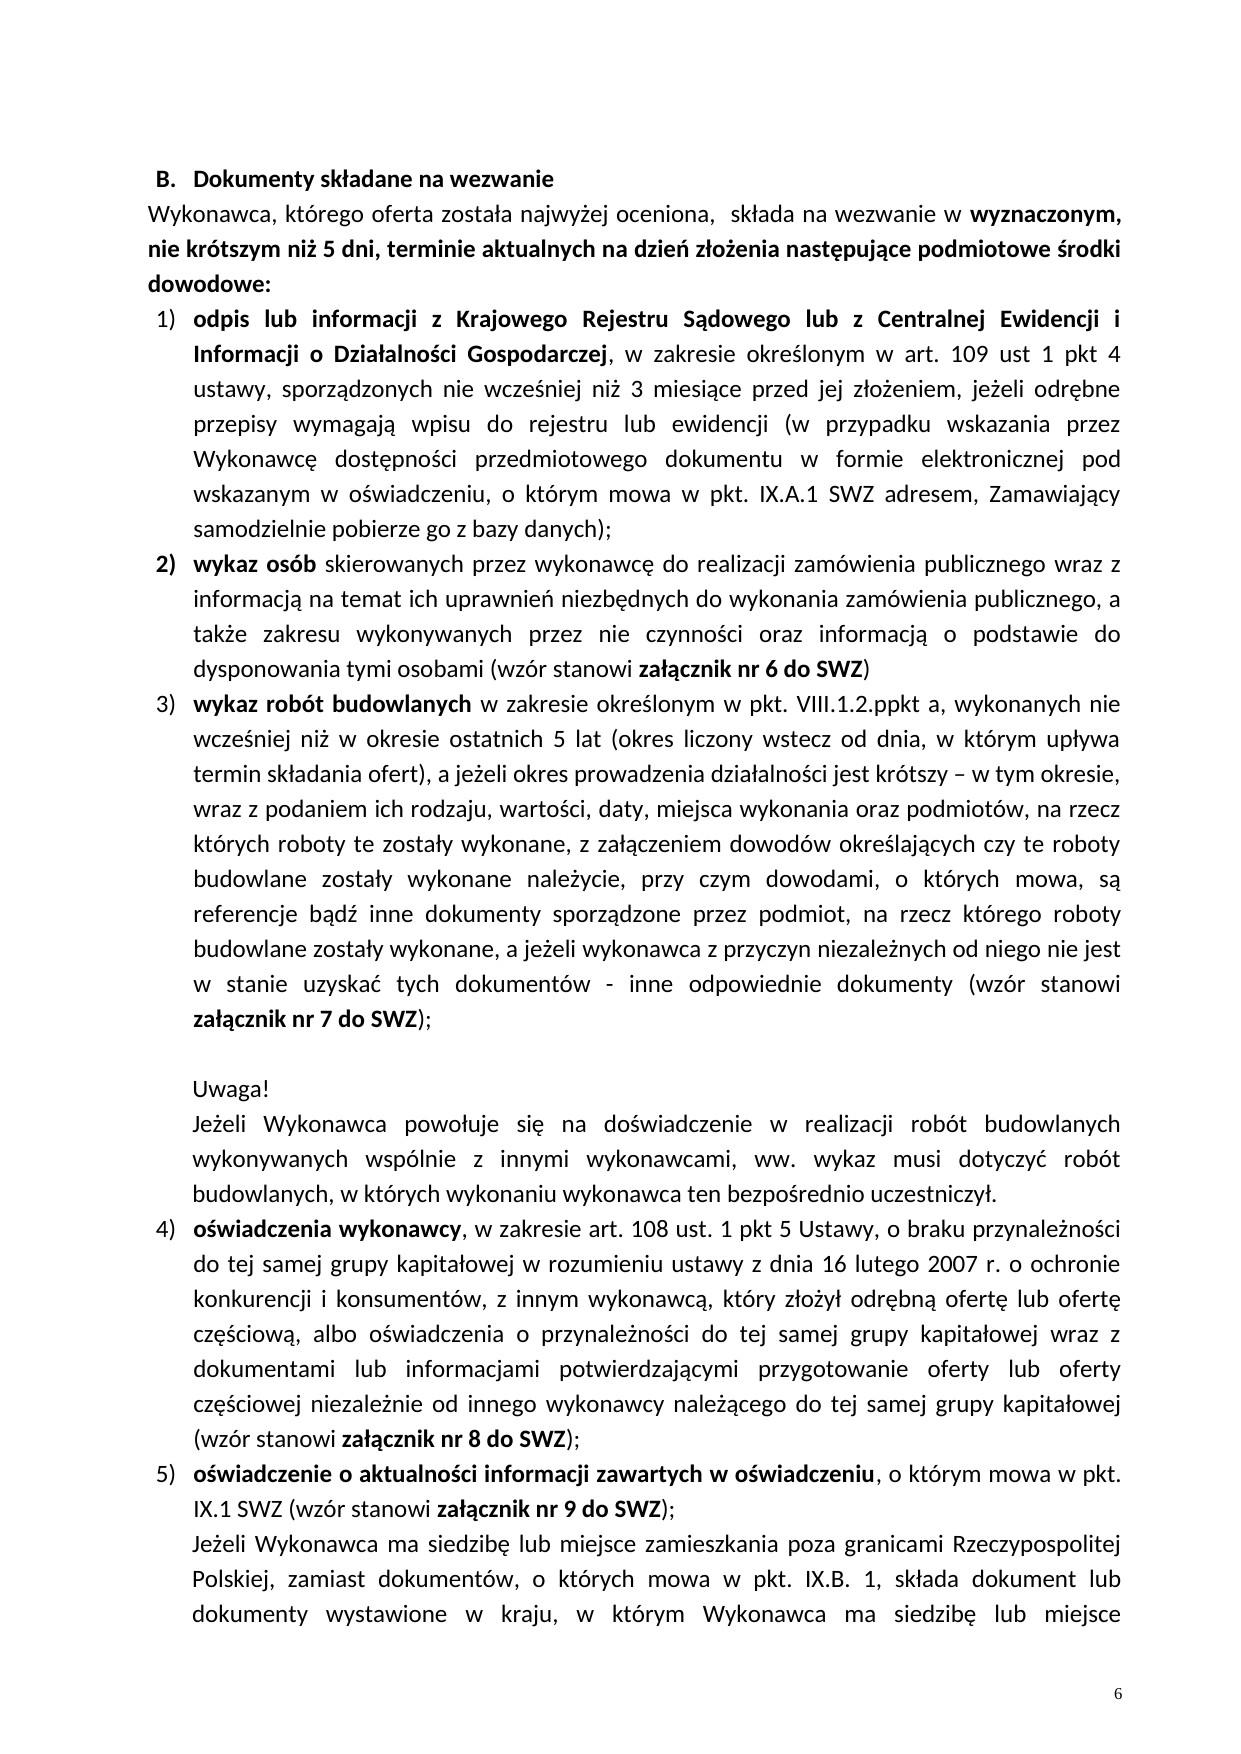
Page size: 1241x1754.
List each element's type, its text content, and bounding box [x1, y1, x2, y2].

list wykaz osób skierowanych przez wykonawcę do realizacji zamówienia publicznego wraz z informacją na temat ich uprawnień niezbędnych do wykonania zamówienia publicznego, a także zakresu wykonywanych przez nie czynności oraz informacją o podstawie do dysponowania tymi osobami (wzór stanowi załącznik nr 6 do SWZ) [156, 548, 1122, 683]
subtitle Dokumenty składane na wezwanie [156, 163, 1109, 193]
list Uwaga! [192, 1073, 1122, 1103]
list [192, 1528, 1122, 1628]
list wykaz robót budowlanych w zakresie określonym w pkt. VIII.1.2.ppkt a, wykonanych nie wcześniej niż w okresie ostatnich 5 lat (okres liczony wstecz od dnia, w którym upływa termin składania ofert), a jeżeli okres prowadzenia działalności jest krótszy – w tym okresie, wraz z podaniem ich rodzaju, wartości, daty, miejsca wykonania oraz podmiotów, na rzecz których roboty te zostały wykonane, z załączeniem dowodów określających czy te roboty budowlane zostały wykonane należycie, przy czym dowodami, o których mowa, są referencje bądź inne dokumenty sporządzone przez podmiot, na rzecz którego roboty budowlane zostały wykonane, a jeżeli wykonawca z przyczyn niezależnych od niego nie jest w stanie uzyskać tych dokumentów - inne odpowiednie dokumenty (wzór stanowi załącznik nr 7 do SWZ); [156, 688, 1122, 1033]
list oświadczenia wykonawcy, w zakresie art. 108 ust. 1 pkt 5 Ustawy, o braku przynależności do tej samej grupy kapitałowej w rozumieniu ustawy z dnia 16 lutego 2007 r. o ochronie konkurencji i konsumentów, z innym wykonawcą, który złożył odrębną ofertę lub ofertę częściową, albo oświadczenia o przynależności do tej samej grupy kapitałowej wraz z dokumentami lub informacjami potwierdzającymi przygotowanie oferty lub oferty częściowej niezależnie od innego wykonawcy należącego do tej samej grupy kapitałowej (wzór stanowi załącznik nr 8 do SWZ); [156, 1213, 1122, 1453]
list odpis lub informacji z Krajowego Rejestru Sądowego lub z Centralnej Ewidencji i Informacji o Działalności Gospodarczej, w zakresie określonym w art. 109 ust 1 pkt 4 ustawy, sporządzonych nie wcześniej niż 3 miesiące przed jej złożeniem, jeżeli odrębne przepisy wymagają wpisu do rejestru lub ewidencji (w przypadku wskazania przez Wykonawcę dostępności przedmiotowego dokumentu w formie elektronicznej pod wskazanym w oświadczeniu, o którym mowa w pkt. IX.A.1 SWZ adresem, Zamawiający samodzielnie pobierze go z bazy danych); [156, 303, 1122, 543]
list Jeżeli Wykonawca powołuje się na doświadczenie w realizacji robót budowlanych wykonywanych wspólnie z innymi wykonawcami, ww. wykaz musi dotyczyć robót budowlanych, w których wykonaniu wykonawca ten bezpośrednio uczestniczył. [192, 1108, 1122, 1208]
list Wykonawca, którego oferta została najwyżej oceniona, składa na wezwanie w wyznaczonym, nie krótszym niż 5 dni, terminie aktualnych na dzień złożenia następujące podmiotowe środki dowodowe: [148, 198, 1122, 298]
list oświadczenie o aktualności informacji zawartych w oświadczeniu, o którym mowa w pkt. IX.1 SWZ (wzór stanowi załącznik nr 9 do SWZ); [156, 1458, 1122, 1523]
